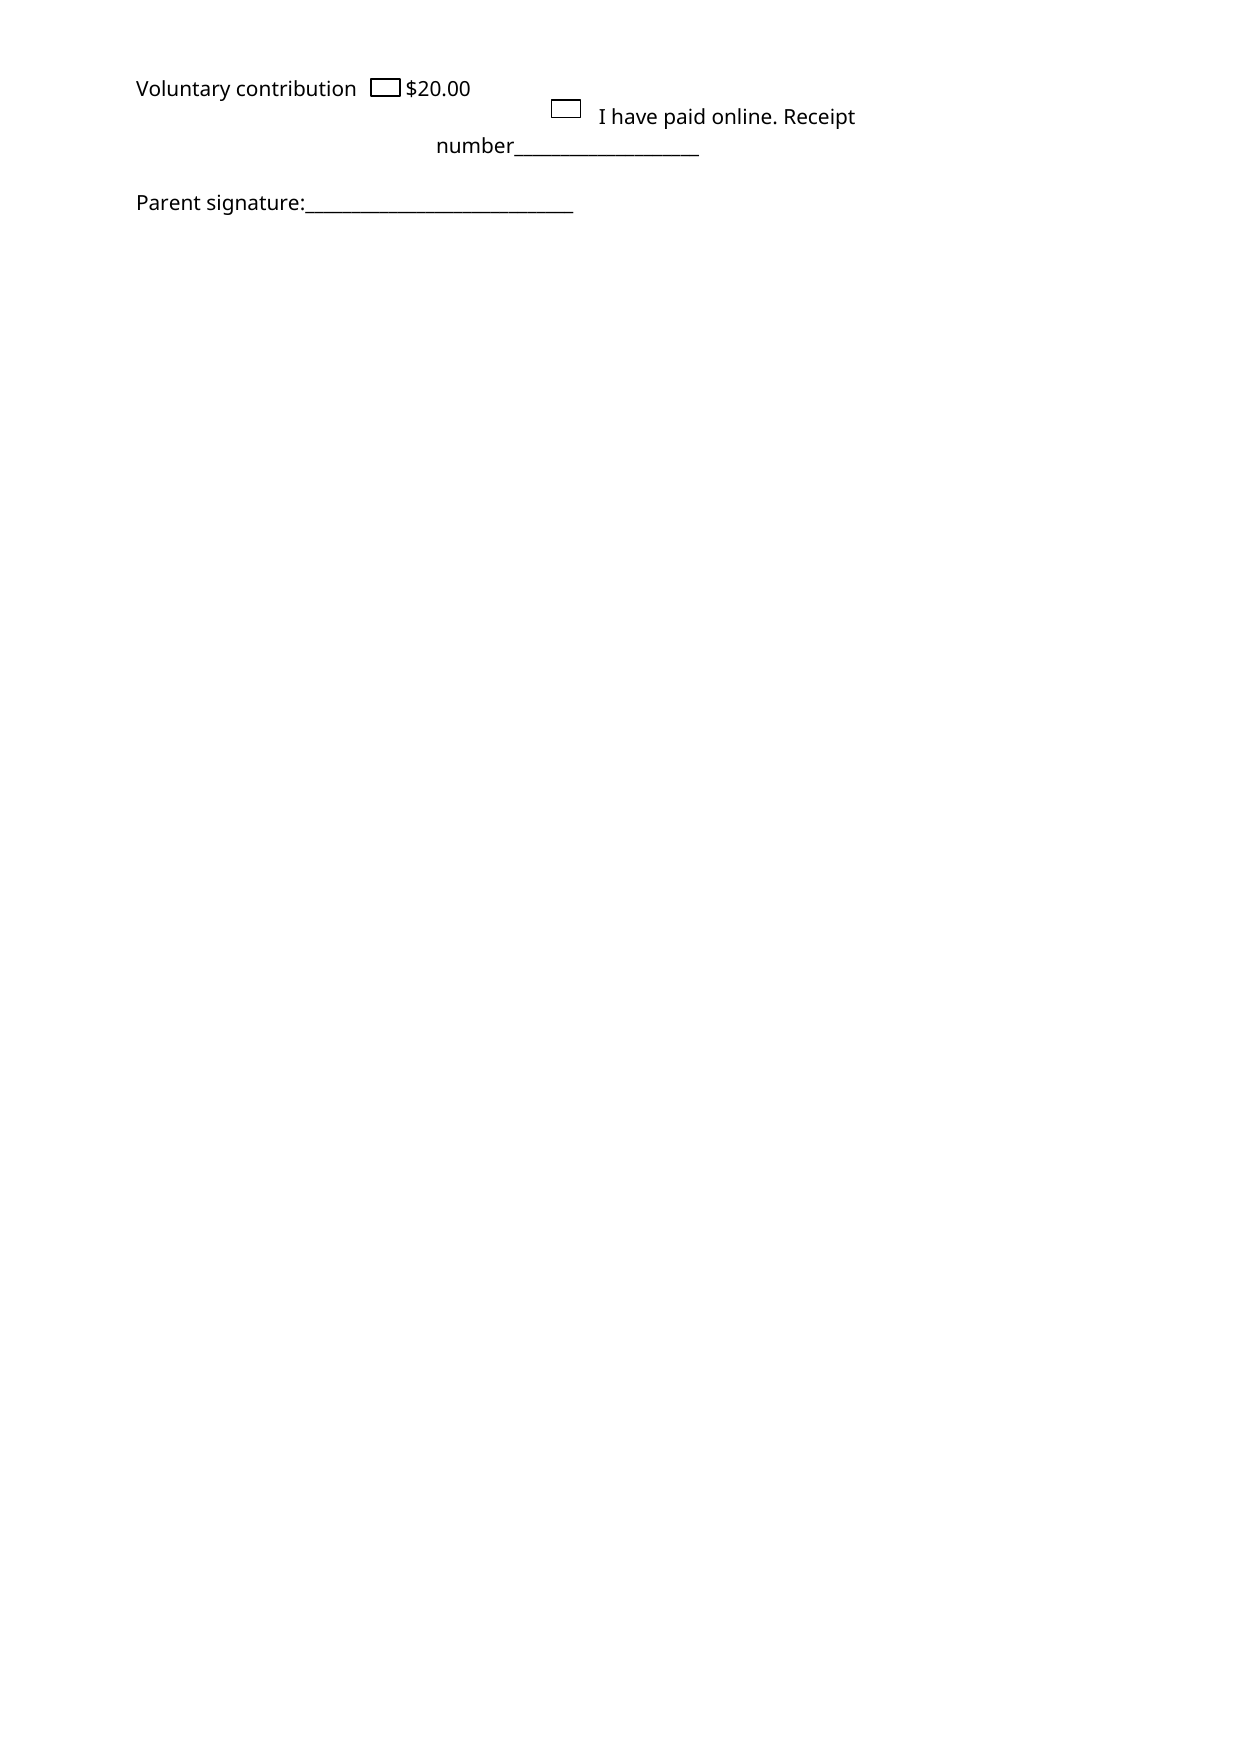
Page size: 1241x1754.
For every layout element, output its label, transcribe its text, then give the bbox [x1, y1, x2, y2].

text I have paid online. Receipt number____________________ [436, 102, 1108, 159]
text Parent signature:_____________________________ [136, 188, 1108, 216]
text Voluntary contribution $20.00 [136, 74, 1108, 102]
